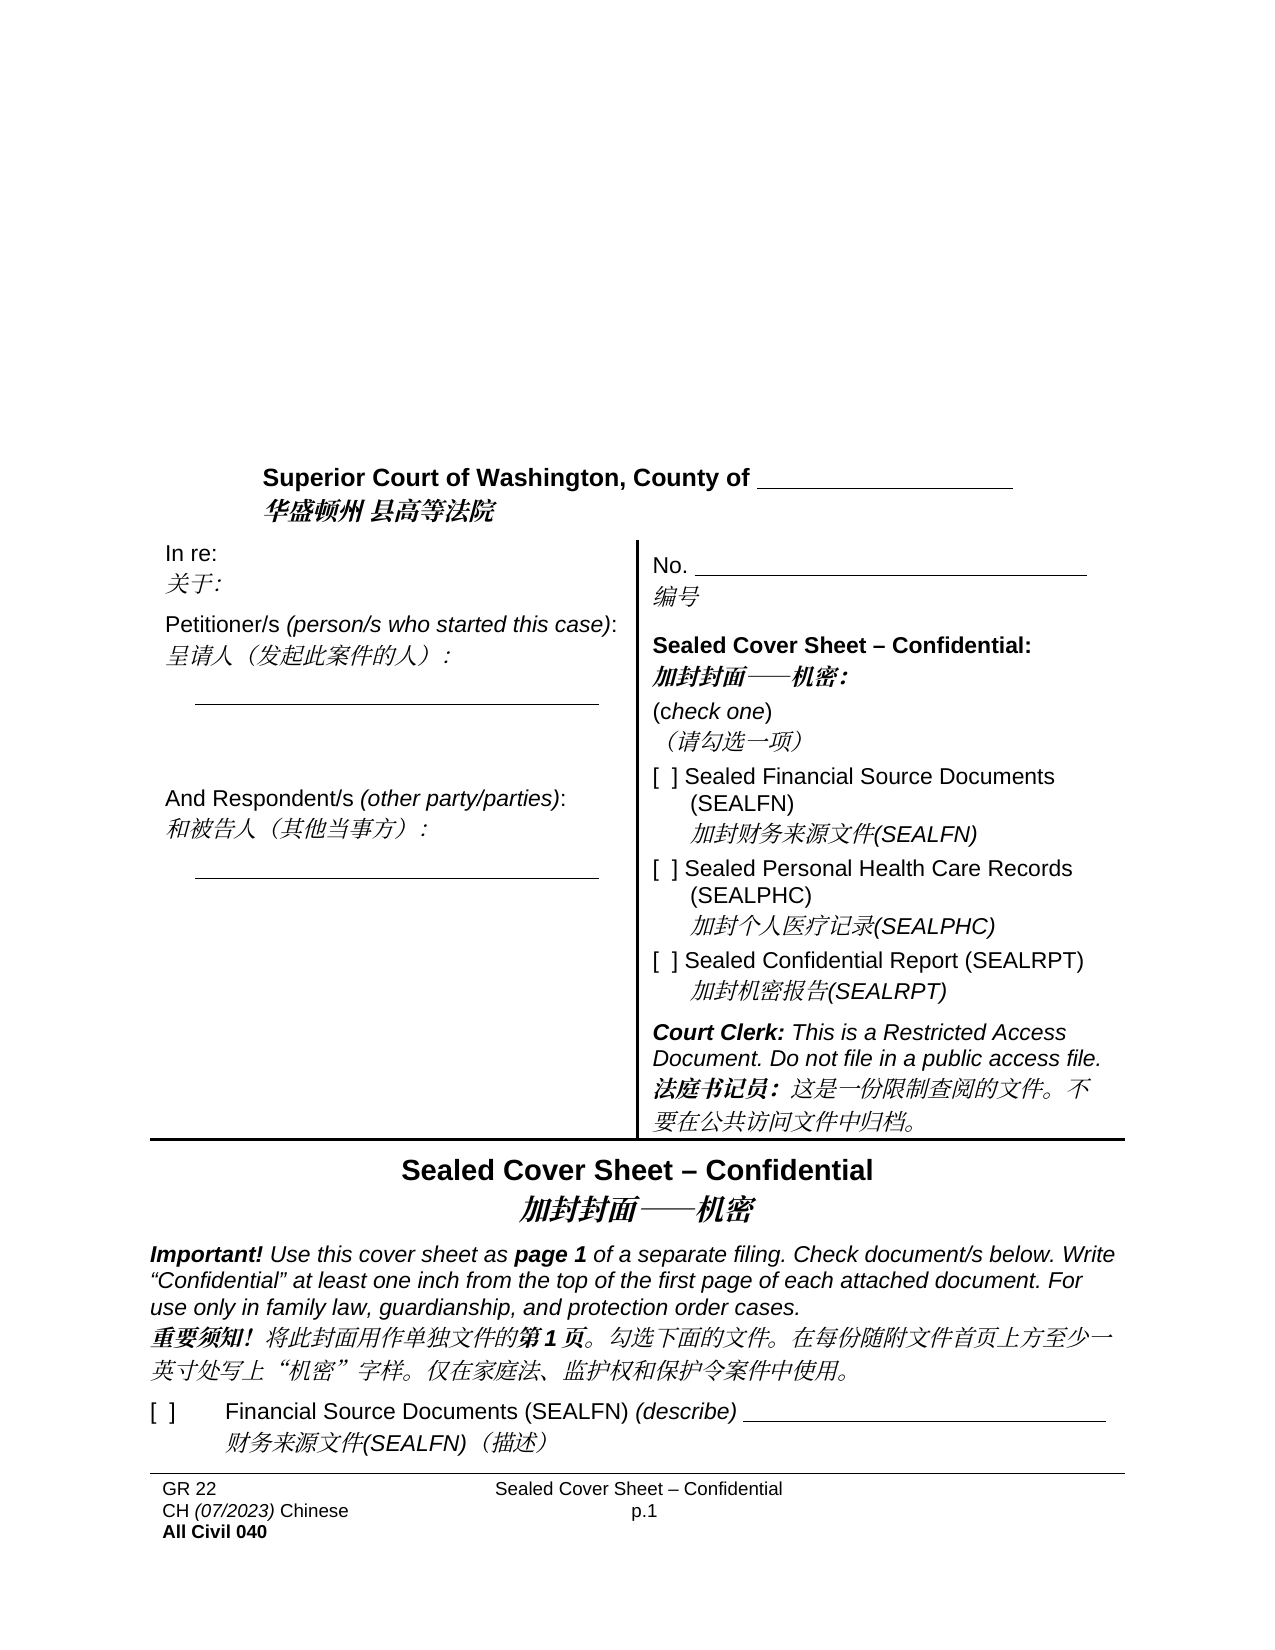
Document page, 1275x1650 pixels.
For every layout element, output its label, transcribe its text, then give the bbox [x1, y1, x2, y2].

text 华盛顿州 县高等法院 [262, 491, 1125, 527]
text 重要须知！将此封面用作单独文件的第1页。勾选下面的文件。在每份随附文件首页上方至少一英寸处写上“机密”字样。仅在家庭法、监护权和保护令案件中使用。 [150, 1320, 1125, 1386]
text 财务来源文件(SEALFN)（描述） [150, 1425, 1125, 1458]
text [ ] Financial Source Documents (SEALFN) (describe) [150, 1398, 1125, 1425]
text Important! Use this cover sheet as page 1 of a separate filing. Check document/s below. Write “Confidential” at least one inch from the top of the first page of each attached document. For use only in family law, guardianship, and protection order cases. [150, 1241, 1125, 1320]
table_header In re: 关于： Petitioner/s (person/s who started this case): 呈请人（发起此案件的人）： And Respondent/s (other party/parties): 和被告人（其他当事方）： [150, 540, 636, 1137]
table_header No. 编号 Sealed Cover Sheet – Confidential: 加封封面——机密： (check one) （请勾选一项） [ ] Sealed Financial Source Documents (SEALFN) 加封财务来源文件(SEALFN) [ ] Sealed Personal Health Care Records (SEALPHC) 加封个人医疗记录(SEALPHC) [ ] Sealed Confidential Report (SEALRPT) 加封机密报告(SEALRPT) Court Clerk: This is a Restricted Access Document. Do not file in a public access file. 法庭书记员：这是一份限制查阅的文件。不要在公共访问文件中归档。 [639, 540, 1125, 1137]
text Sealed Cover Sheet – Confidential [150, 1153, 1125, 1187]
text 加封封面——机密 [150, 1187, 1125, 1228]
text Superior Court of Washington, County of [150, 462, 1125, 491]
